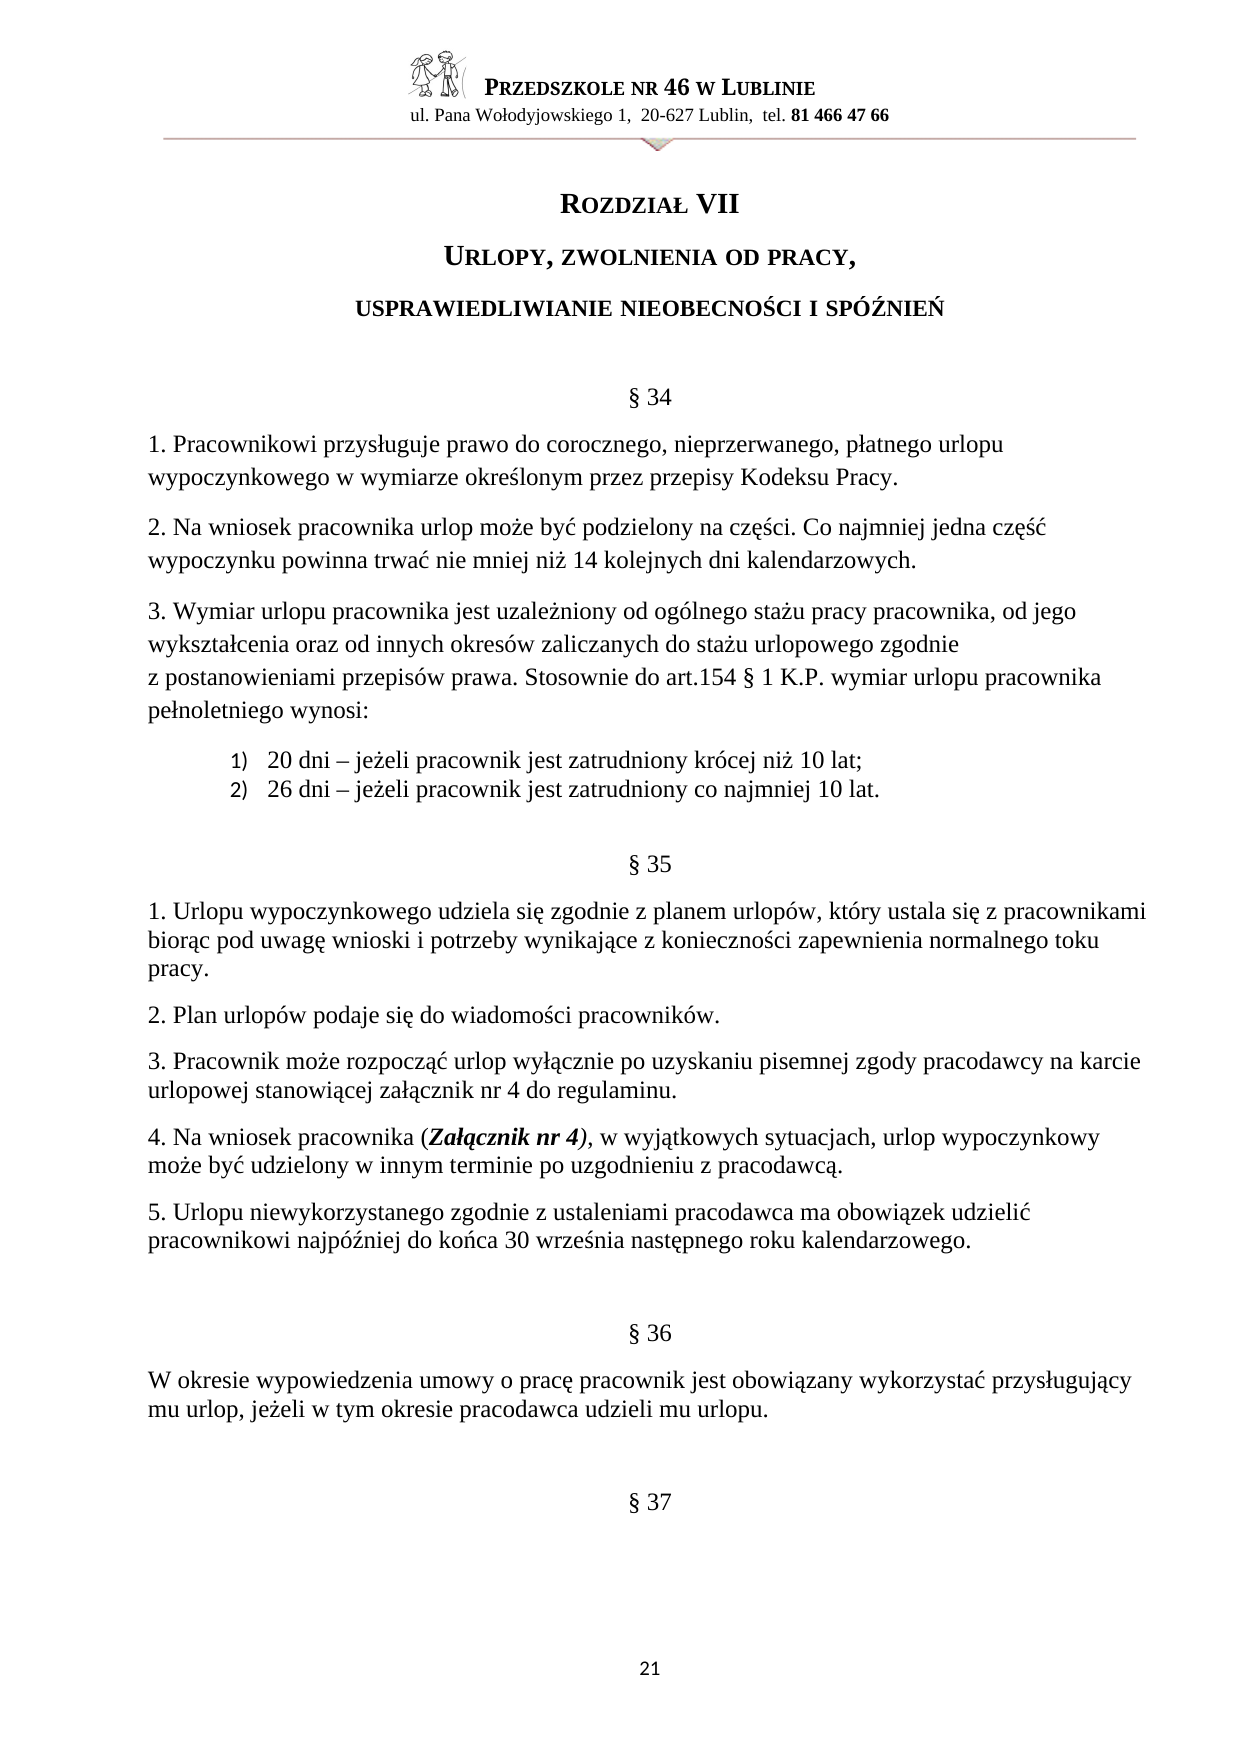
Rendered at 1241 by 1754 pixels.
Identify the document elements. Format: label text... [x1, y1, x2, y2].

text § 34 [148, 382, 1152, 411]
list 26 dni – jeżeli pracownik jest zatrudniony co najmniej 10 lat. [229, 774, 1152, 803]
list 20 dni – jeżeli pracownik jest zatrudniony krócej niż 10 lat; [229, 745, 1152, 774]
picture [163, 132, 1137, 151]
text Rozdział VII [148, 187, 1152, 220]
text 2. Na wniosek pracownika urlop może być podzielony na części. Co najmniej jedna część wypoczynku powinna trwać nie mniej niż 14 kolejnych dni kalendarzowych. [148, 512, 1152, 574]
text 5. Urlopu niewykorzystanego zgodnie z ustaleniami pracodawca ma obowiązek udzielić pracownikowi najpóźniej do końca 30 września następnego roku kalendarzowego. [148, 1197, 1152, 1254]
text Urlopy, zwolnienia od pracy, [148, 238, 1152, 271]
text § 37 [148, 1487, 1152, 1515]
text § 35 [148, 849, 1152, 878]
text 1. Pracownikowi przysługuje prawo do corocznego, nieprzerwanego, płatnego urlopu wypoczynkowego w wymiarze określonym przez przepisy Kodeksu Pracy. [148, 429, 1152, 490]
text 3. Wymiar urlopu pracownika jest uzależniony od ogólnego stażu pracy pracownika, od jego wykształcenia oraz od innych okresów zaliczanych do stażu urlopowego zgodnie z postanowieniami przepisów prawa. Stosownie do art.154 § 1 K.P. wymiar urlopu pracownika pełnoletniego wynosi: [148, 596, 1152, 724]
text § 36 [148, 1318, 1152, 1347]
text usprawiedliwianie nieobecności i spóźnień [148, 289, 1152, 323]
text 4. Na wniosek pracownika (Załącznik nr 4), w wyjątkowych sytuacjach, urlop wypoczynkowy może być udzielony w innym terminie po uzgodnieniu z pracodawcą. [148, 1122, 1152, 1179]
text 2. Plan urlopów podaje się do wiadomości pracowników. [148, 1000, 1152, 1029]
text W okresie wypowiedzenia umowy o pracę pracownik jest obowiązany wykorzystać przysługujący mu urlop, jeżeli w tym okresie pracodawca udzieli mu urlopu. [148, 1365, 1152, 1422]
picture [408, 48, 467, 99]
text 1. Urlopu wypoczynkowego udziela się zgodnie z planem urlopów, który ustala się z pracownikami biorąc pod uwagę wnioski i potrzeby wynikające z konieczności zapewnienia normalnego toku pracy. [148, 896, 1152, 982]
text 3. Pracownik może rozpocząć urlop wyłącznie po uzyskaniu pisemnej zgody pracodawcy na karcie urlopowej stanowiącej załącznik nr 4 do regulaminu. [148, 1046, 1152, 1104]
